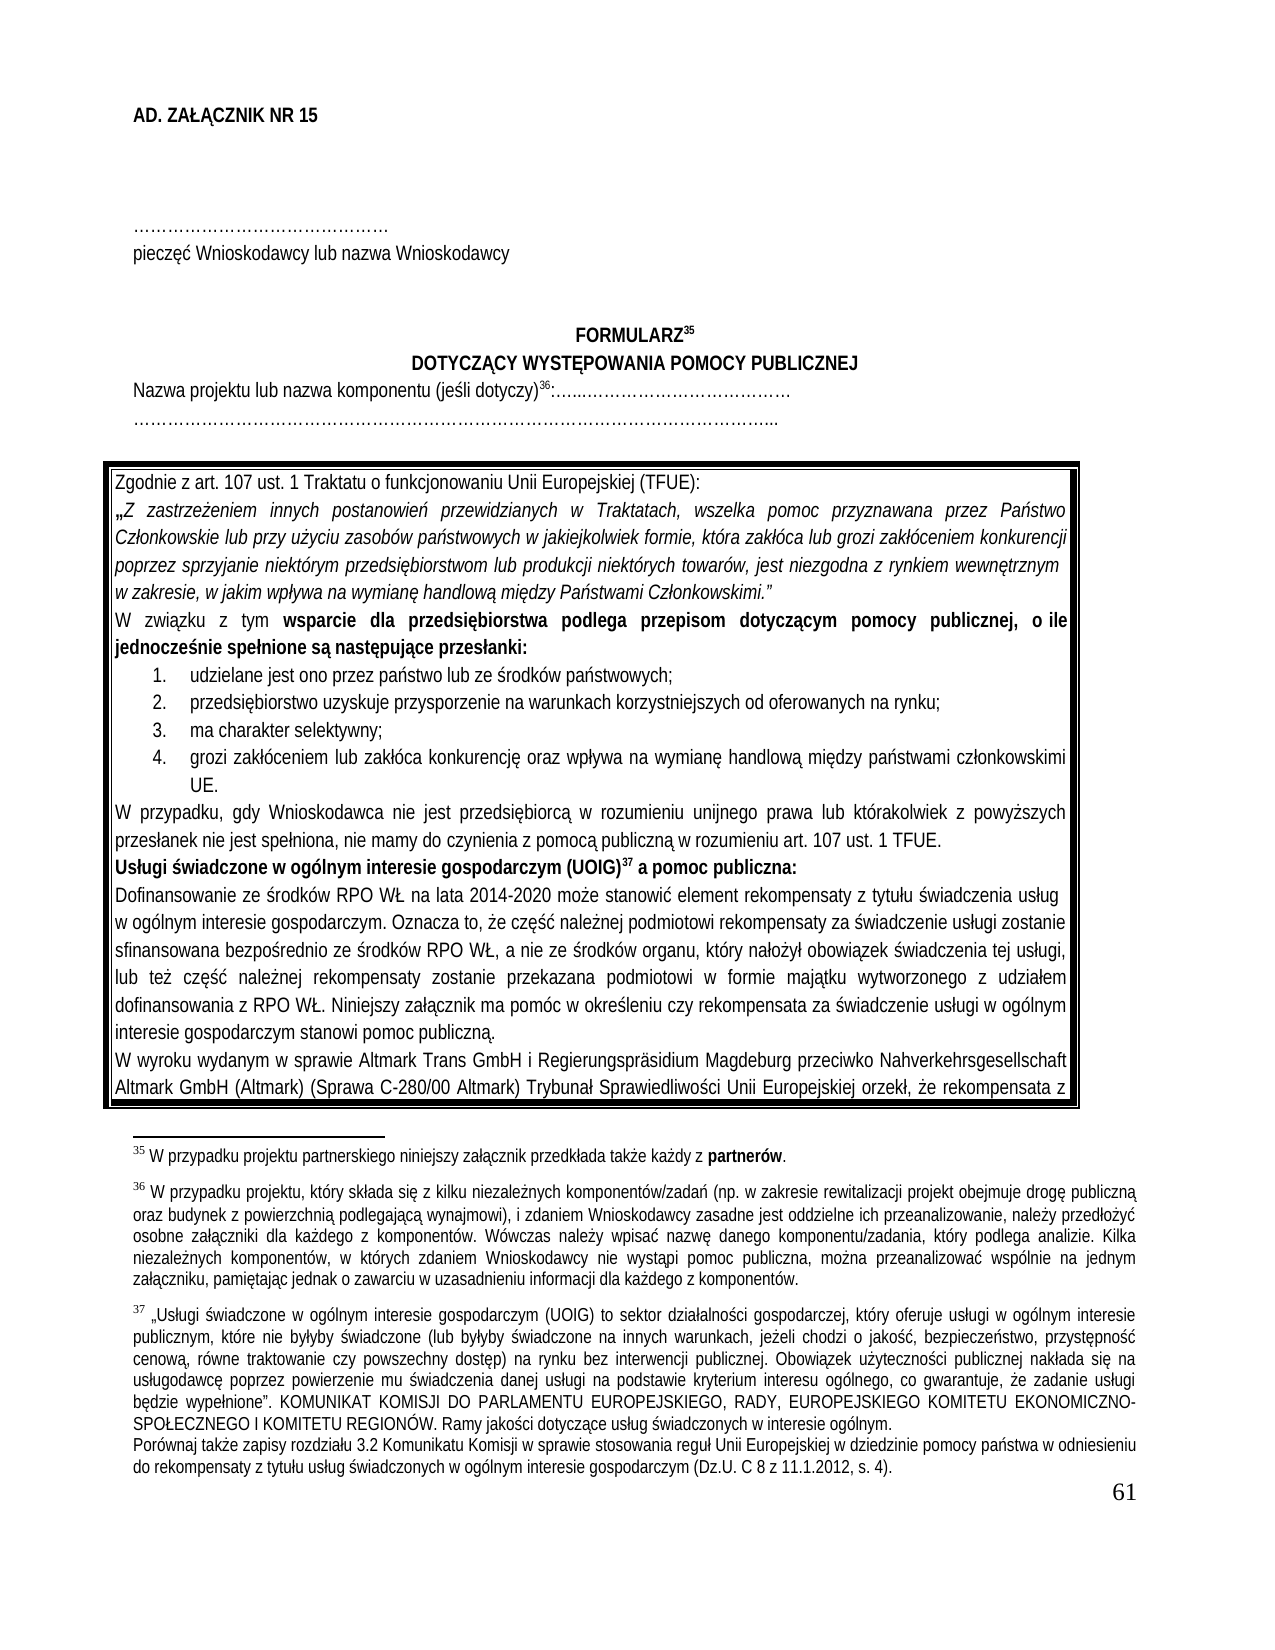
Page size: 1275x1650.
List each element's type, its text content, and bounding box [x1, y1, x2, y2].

text pieczęć Wnioskodawcy lub nazwa Wnioskodawcy [133, 241, 1137, 265]
table_header Zgodnie z art. 107 ust. 1 Traktatu o funkcjonowaniu Unii Europejskiej (TFUE): „Z zastrzeżeniem innych postanowień przewidzianych w Traktatach, wszelka pomoc przyznawana przez Państwo Członkowskie lub przy użyciu zasobów państwowych w jakiejkolwiek formie, która zakłóca lub grozi zakłóceniem konkurencji poprzez sprzyjanie niektórym przedsiębiorstwom lub produkcji niektórych towarów, jest niezgodna z rynkiem wewnętrznym w zakresie, w jakim wpływa na wymianę handlową między Państwami Członkowskimi.” W związku z tym wsparcie dla przedsiębiorstwa podlega przepisom dotyczącym pomocy publicznej, o ile jednocześnie spełnione są następujące przesłanki: udzielane jest ono przez państwo lub ze środków państwowych; przedsiębiorstwo uzyskuje przysporzenie na warunkach korzystniejszych od oferowanych na rynku; ma charakter selektywny; grozi zakłóceniem lub zakłóca konkurencję oraz wpływa na wymianę handlową między państwami członkowskimi UE. W przypadku, gdy Wnioskodawca nie jest przedsiębiorcą w rozumieniu unijnego prawa lub którakolwiek z powyższych przesłanek nie jest spełniona, nie mamy do czynienia z pomocą publiczną w rozumieniu art. 107 ust. 1 TFUE. Usługi świadczone w ogólnym interesie gospodarczym (UOIG) a pomoc publiczna: Dofinansowanie ze środków RPO WŁ na lata 2014-2020 może stanowić element rekompensaty z tytułu świadczenia usług w ogólnym interesie gospodarczym. Oznacza to, że część należnej podmiotowi rekompensaty za świadczenie usługi zostanie sfinansowana bezpośrednio ze środków RPO WŁ, a nie ze środków organu, który nałożył obowiązek świadczenia tej usługi, lub też część należnej rekompensaty zostanie przekazana podmiotowi w formie majątku wytworzonego z udziałem dofinansowania z RPO WŁ. Niniejszy załącznik ma pomóc w określeniu czy rekompensata za świadczenie usługi w ogólnym interesie gospodarczym stanowi pomoc publiczną. W wyroku wydanym w sprawie Altmark Trans GmbH i Regierungspräsidium Magdeburg przeciwko Nahverkehrsgesellschaft Altmark GmbH (Altmark) (Sprawa C-280/00 Altmark) Trybunał Sprawiedliwości Unii Europejskiej orzekł, że rekompensata z tytułu świadczenia usług publicznych nie stanowi pomocy państwa w rozumieniu art. 107 TFUE, pod warunkiem łącznego spełnienia czterech kryteriów: 1) przedsiębiorstwo będące beneficjentem powinno być rzeczywiście obciążone wykonaniem zobowiązań do świadczenia usług publicznych i zobowiązania te powinny być jasno określone; 2) parametry, na podstawie których obliczona jest rekompensata, muszą być wcześniej ustalone w sposób obiektywny i przejrzysty; 3) rekompensata nie może przekraczać kwoty niezbędnej do pokrycia całości lub części kosztów poniesionych w celu wykonania zobowiązań do świadczenia usług publicznych, przy uwzględnieniu związanych z nimi przychodów oraz rozsądnego zysku; 4) jeżeli wybór przedsiębiorstwa, któremu ma zostać powierzone wykonywanie zobowiązań do świadczenia usług publicznych, nie został w danym wypadku dokonany w ramach procedury udzielania zamówień publicznych, pozwalającej na wyłonienie kandydata zdolnego do świadczenia tych usług po najniższym koszcie dla danej społeczności, poziom koniecznej rekompensaty powinien zostać ustalony na podstawie analizy kosztów, jakie poniosłoby przeciętne przedsiębiorstwo, prawidłowo zarządzane i wyposażone. W przypadku spełnienia tych czterech kryteriów rekompensata z tytułu świadczenia usług publicznych nie stanowi pomocy publicznej. Jeżeli którekolwiek z ww. czterech kryteriów nie jest spełnione, a jednocześnie są spełnione ogólne kryteria zastosowania art. 107 ust. 1 TFUE, rekompensata z tytułu świadczenia usług publicznych stanowi pomoc publiczną. W przypadku gdy rekompensata stanowi pomoc publiczną, art. 106 TFUE oraz - w odniesieniu do transportu drogowego - art. 93 TFUE uprawniają Komisję Europejską do uznania rekompensat z tytułu usług świadczonych w ogólnym interesie gospodarczym za zgodne z rynkiem wewnętrznym. [112, 470, 1070, 1099]
text Nazwa projektu lub nazwa komponentu (jeśli dotyczy):…...……………………………… [133, 378, 1137, 402]
text …………………………………………………………………………………………………... [133, 406, 1137, 430]
text FORMULARZ [133, 323, 1137, 347]
text AD. ZAŁĄCZNIK NR 15 [133, 103, 1137, 127]
text ……………………………………… [133, 213, 1137, 237]
text DOTYCZĄCY WYSTĘPOWANIA POMOCY PUBLICZNEJ [133, 351, 1137, 375]
